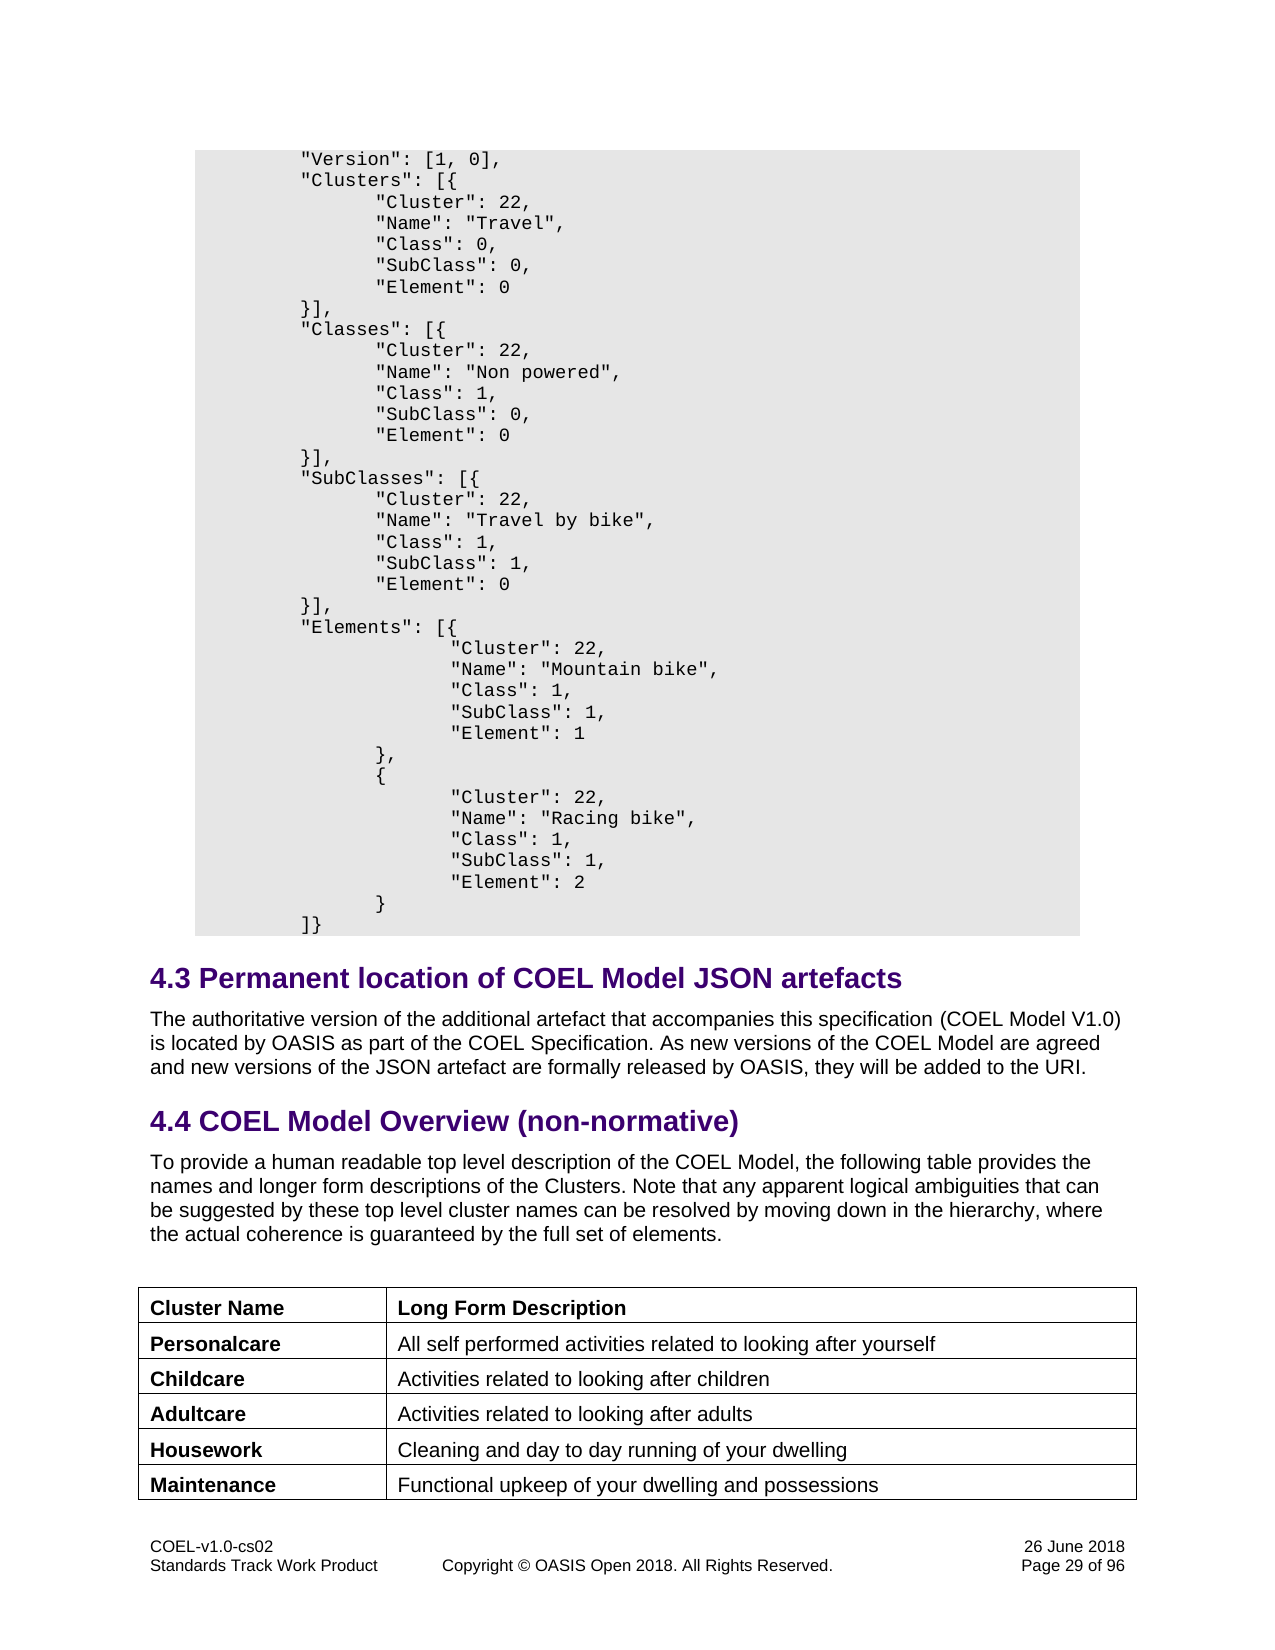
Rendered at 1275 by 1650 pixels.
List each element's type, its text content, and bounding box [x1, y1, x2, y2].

text }], [195, 447, 1080, 469]
text "Class": 1, [195, 532, 1080, 554]
text "Version": [1, 0], [195, 150, 1080, 171]
text "Element": 1 [195, 724, 1080, 745]
text "Element": 2 [195, 872, 1080, 894]
text "Class": 0, [195, 235, 1080, 256]
table_header Long Form Description [387, 1288, 1136, 1322]
text "Clusters": [{ [195, 171, 1080, 192]
text } [195, 894, 1080, 915]
text "Cluster": 22, [195, 192, 1080, 214]
text "Classes": [{ [195, 320, 1080, 341]
text "Cluster": 22, [195, 639, 1080, 660]
text "SubClasses": [{ [195, 469, 1080, 490]
text "Class": 1, [195, 830, 1080, 851]
text To provide a human readable top level description of the COEL Model, the following table provides the names and longer form descriptions of the Clusters. Note that any apparent logical ambiguities that can be suggested by these top level cluster names can be resolved by moving down in the hierarchy, where the actual coherence is guaranteed by the full set of elements. [150, 1150, 1125, 1246]
table_cell All self performed activities related to looking after yourself [387, 1323, 1136, 1357]
table_header Cluster Name [139, 1288, 386, 1322]
text "SubClass": 1, [195, 702, 1080, 724]
text { [195, 766, 1080, 787]
text "SubClass": 0, [195, 405, 1080, 426]
text "Cluster": 22, [195, 787, 1080, 809]
subtitle Permanent location of COEL Model JSON artefacts [150, 961, 1125, 995]
table_cell Cleaning and day to day running of your dwelling [387, 1429, 1136, 1464]
table_cell Activities related to looking after adults [387, 1394, 1136, 1428]
text "Cluster": 22, [195, 490, 1080, 511]
table_cell Childcare [139, 1359, 386, 1393]
text "Element": 0 [195, 426, 1080, 447]
text "Name": "Non powered", [195, 362, 1080, 384]
text ]} [195, 915, 1080, 936]
text "Name": "Racing bike", [195, 809, 1080, 830]
text The authoritative version of the additional artefact that accompanies this specification (COEL Model V1.0) is located by OASIS as part of the COEL Specification. As new versions of the COEL Model are agreed and new versions of the JSON artefact are formally released by OASIS, they will be added to the URI. [150, 1007, 1125, 1079]
text }], [195, 299, 1080, 320]
table_cell Housework [139, 1429, 386, 1464]
text "Name": "Travel", [195, 214, 1080, 235]
table_cell Functional upkeep of your dwelling and possessions [387, 1465, 1136, 1499]
text "SubClass": 1, [195, 851, 1080, 872]
text "Cluster": 22, [195, 341, 1080, 362]
text "SubClass": 1, [195, 554, 1080, 575]
text "Name": "Travel by bike", [195, 511, 1080, 532]
subtitle COEL Model Overview (non-normative) [150, 1104, 1125, 1138]
text }, [195, 745, 1080, 766]
text "Element": 0 [195, 277, 1080, 299]
text "SubClass": 0, [195, 256, 1080, 277]
text }], [195, 596, 1080, 617]
table_cell Adultcare [139, 1394, 386, 1428]
text "Class": 1, [195, 681, 1080, 702]
text "Elements": [{ [195, 617, 1080, 639]
table_cell Maintenance [139, 1465, 386, 1499]
table_cell Activities related to looking after children [387, 1359, 1136, 1393]
text "Name": "Mountain bike", [195, 660, 1080, 681]
text "Element": 0 [195, 575, 1080, 596]
table_cell Personalcare [139, 1323, 386, 1357]
text "Class": 1, [195, 384, 1080, 405]
